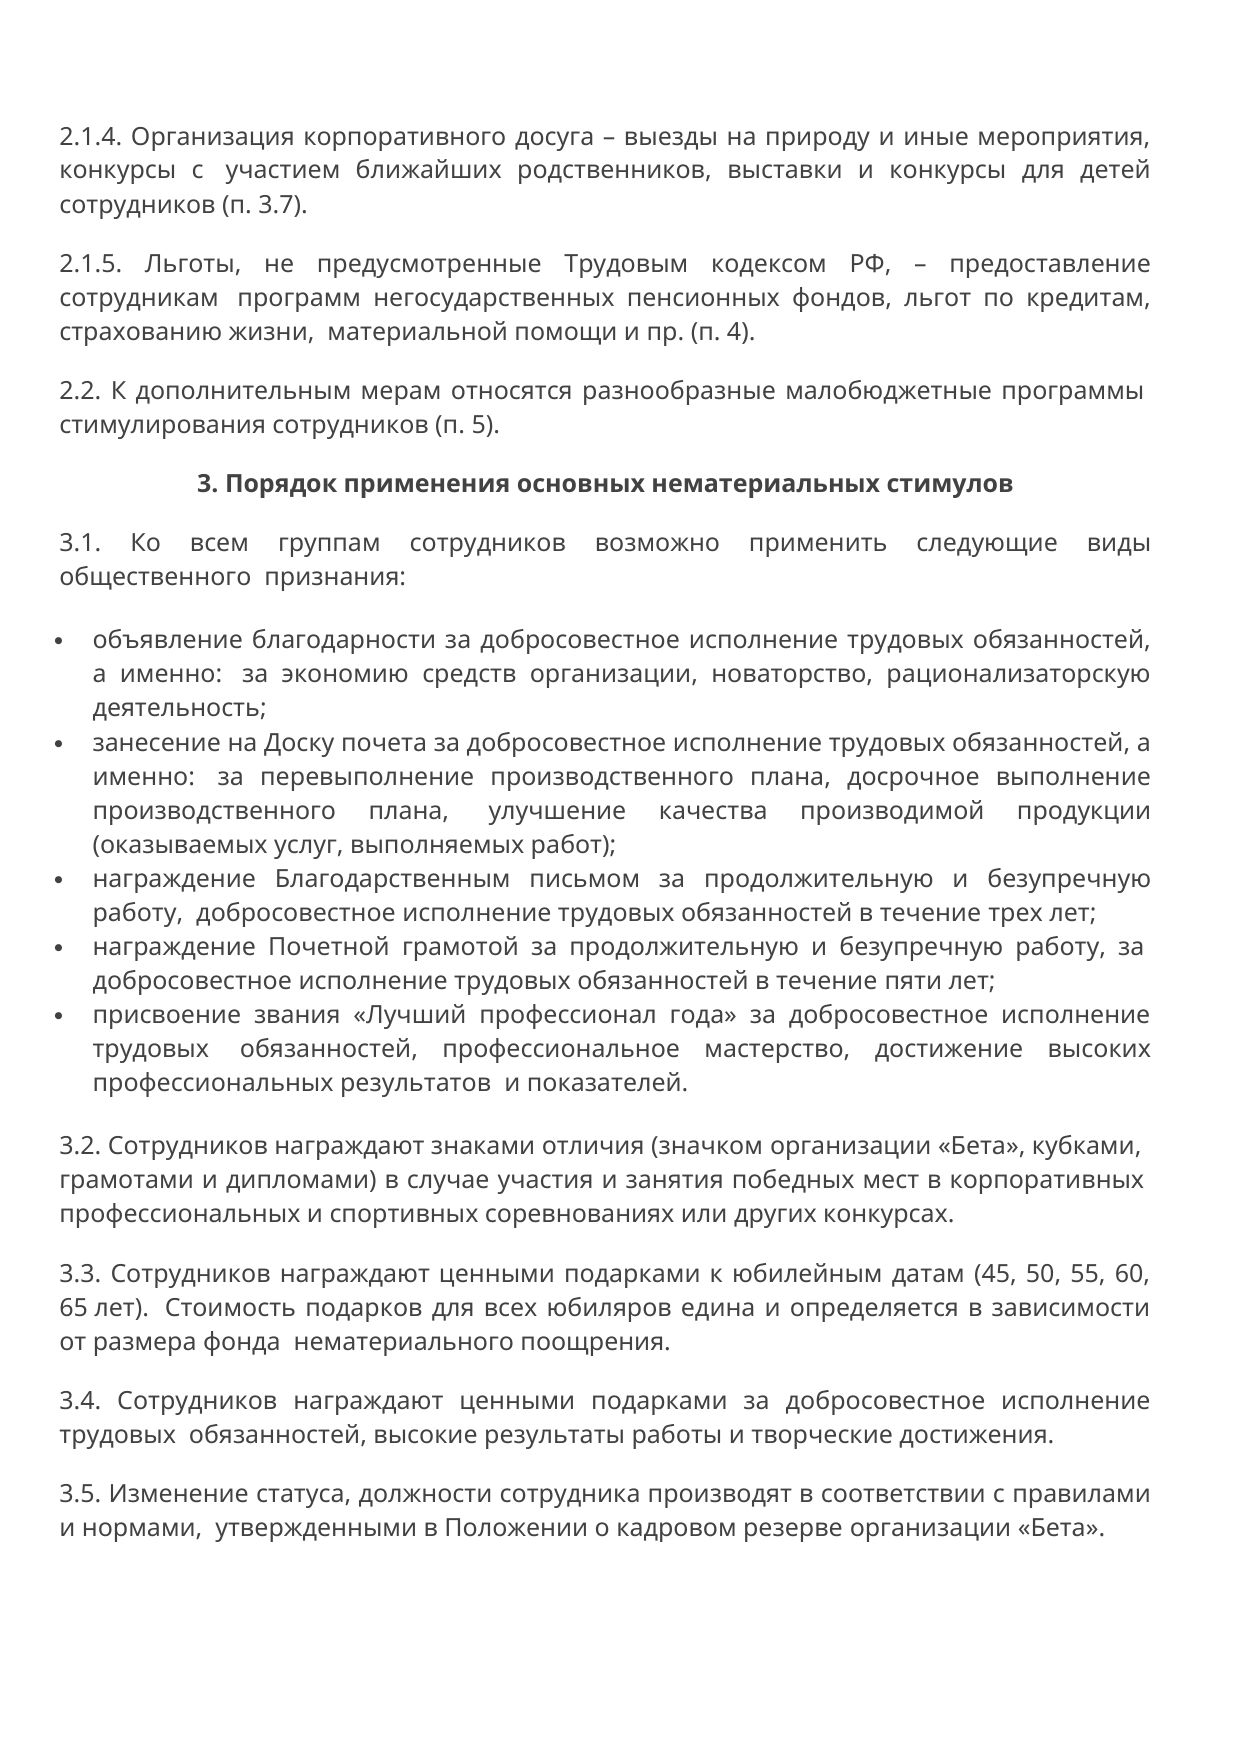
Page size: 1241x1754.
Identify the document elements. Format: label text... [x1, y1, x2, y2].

list награждение Благодарственным письмом за продолжительную и безупречную работу, добросовестное исполнение трудовых обязанностей в течение трех лет; [55, 860, 1152, 928]
list присвоение звания «Лучший профессионал года» за добросовестное исполнение трудовых обязанностей, профессиональное мастерство, достижение высоких профессиональных результатов и показателей. [55, 997, 1152, 1099]
text 2.1.4. Организация корпоративного досуга – выезды на природу и иные мероприятия, конкурсы с участием ближайших родственников, выставки и конкурсы для детей сотрудников (п. 3.7). [59, 118, 1152, 220]
list награждение Почетной грамотой за продолжительную и безупречную работу, за добросовестное исполнение трудовых обязанностей в течение пяти лет; [55, 928, 1152, 997]
text 3. Порядок применения основных нематериальных стимулов [59, 466, 1152, 500]
list объявление благодарности за добросовестное исполнение трудовых обязанностей, а именно: за экономию средств организации, новаторство, рационализаторскую деятельность; [55, 622, 1152, 724]
list занесение на Доску почета за добросовестное исполнение трудовых обязанностей, а именно: за перевыполнение производственного плана, досрочное выполнение производственного плана, улучшение качества производимой продукции (оказываемых услуг, выполняемых работ); [55, 724, 1152, 860]
text 3.2. Сотрудников награждают знаками отличия (значком организации «Бета», кубками, грамотами и дипломами) в случае участия и занятия победных мест в корпоративных профессиональных и спортивных соревнованиях или других конкурсах. [59, 1128, 1152, 1230]
text 2.2. К дополнительным мерам относятся разнообразные малобюджетные программы стимулирования сотрудников (п. 5). [59, 372, 1152, 441]
text 3.5. Изменение статуса, должности сотрудника производят в соответствии с правилами и нормами, утвержденными в Положении о кадровом резерве организации «Бета». [59, 1476, 1152, 1544]
text 2.1.5. Льготы, не предусмотренные Трудовым кодексом РФ, – предоставление сотрудникам программ негосударственных пенсионных фондов, льгот по кредитам, страхованию жизни, материальной помощи и пр. (п. 4). [59, 245, 1152, 347]
text 3.4. Сотрудников награждают ценными подарками за добросовестное исполнение трудовых обязанностей, высокие результаты работы и творческие достижения. [59, 1382, 1152, 1451]
text 3.1. Ко всем группам сотрудников возможно применить следующие виды общественного признания: [59, 525, 1152, 593]
text 3.3. Сотрудников награждают ценными подарками к юбилейным датам (45, 50, 55, 60, 65 лет). Стоимость подарков для всех юбиляров едина и определяется в зависимости от размера фонда нематериального поощрения. [59, 1255, 1152, 1357]
